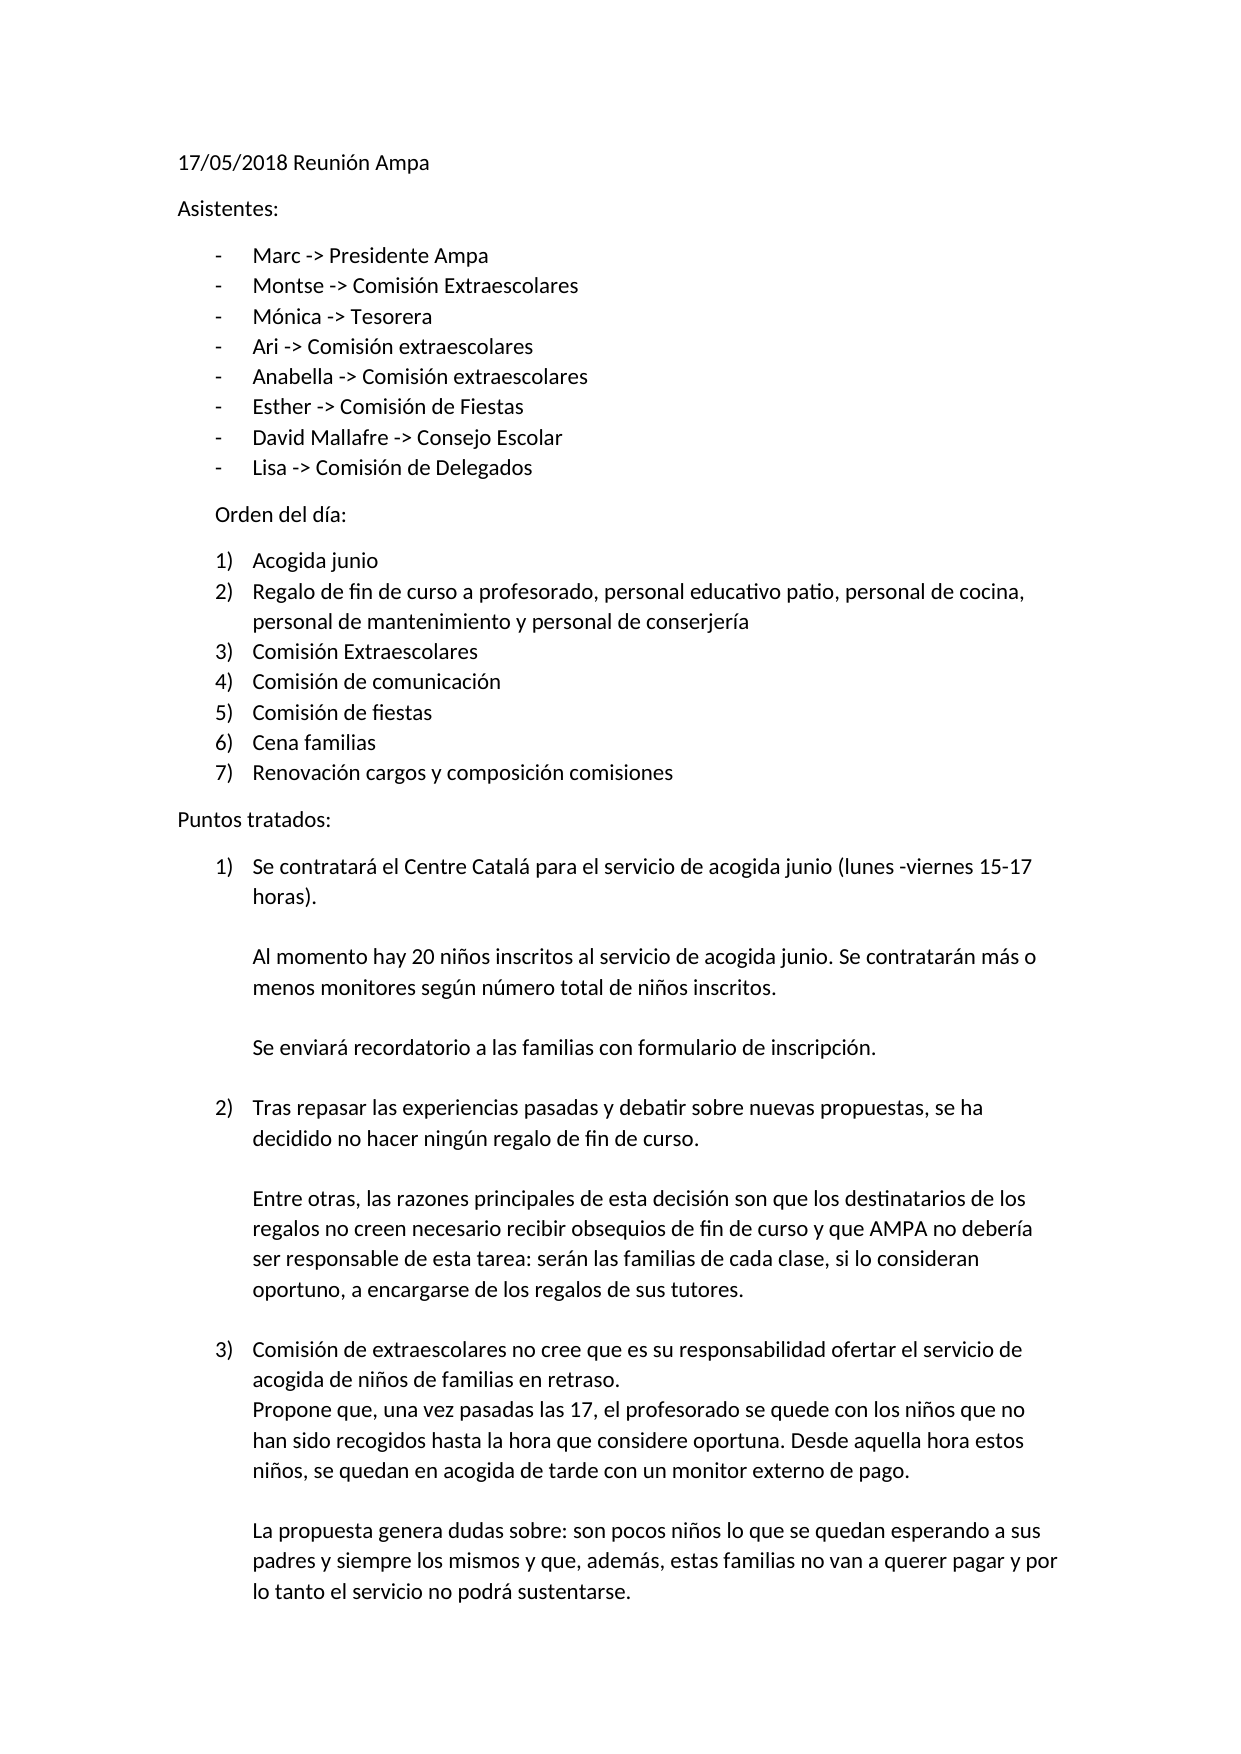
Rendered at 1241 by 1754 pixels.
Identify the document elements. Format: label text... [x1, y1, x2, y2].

list Se enviará recordatorio a las familias con formulario de inscripción. [252, 1033, 1063, 1061]
list Acogida junio [215, 547, 1063, 574]
list Al momento hay 20 niños inscritos al servicio de acogida junio. Se contratarán más o menos monitores según número total de niños inscritos. [252, 942, 1063, 1001]
list Tras repasar las experiencias pasadas y debatir sobre nuevas propuestas, se ha decidido no hacer ningún regalo de fin de curso. [215, 1093, 1063, 1152]
list Entre otras, las razones principales de esta decisión son que los destinatarios de los regalos no creen necesario recibir obsequios de fin de curso y que AMPA no debería ser responsable de esta tarea: serán las familias de cada clase, si lo consideran oportuno, a encargarse de los regalos de sus tutores. [252, 1184, 1063, 1303]
text Asistentes: [177, 194, 1063, 222]
list Comisión de extraescolares no cree que es su responsabilidad ofertar el servicio de acogida de niños de familias en retraso. [215, 1335, 1063, 1393]
list Esther -> Comisión de Fiestas [215, 392, 1063, 420]
list Regalo de fin de curso a profesorado, personal educativo patio, personal de cocina, personal de mantenimiento y personal de conserjería [215, 577, 1063, 635]
list David Mallafre -> Consejo Escolar [215, 423, 1063, 451]
text 17/05/2018 Reunión Ampa [177, 148, 1063, 176]
list La propuesta genera dudas sobre: son pocos niños lo que se quedan esperando a sus padres y siempre los mismos y que, además, estas familias no van a querer pagar y por lo tanto el servicio no podrá sustentarse. [252, 1516, 1063, 1605]
list Comisión Extraescolares [215, 637, 1063, 665]
list Montse -> Comisión Extraescolares [215, 272, 1063, 299]
text Puntos tratados: [177, 805, 1063, 833]
list Propone que, una vez pasadas las 17, el profesorado se quede con los niños que no han sido recogidos hasta la hora que considere oportuna. Desde aquella hora estos niños, se quedan en acogida de tarde con un monitor externo de pago. [252, 1396, 1063, 1484]
list Lisa -> Comisión de Delegados [215, 453, 1063, 481]
list Se contratará el Centre Catalá para el servicio de acogida junio (lunes -viernes 15-17 horas). [215, 852, 1063, 910]
list Ari -> Comisión extraescolares [215, 332, 1063, 360]
list Renovación cargos y composición comisiones [215, 758, 1063, 786]
list Comisión de fiestas [215, 698, 1063, 726]
list Comisión de comunicación [215, 667, 1063, 695]
list Mónica -> Tesorera [215, 302, 1063, 330]
list Cena familias [215, 728, 1063, 756]
list Anabella -> Comisión extraescolares [215, 362, 1063, 390]
list Marc -> Presidente Ampa [215, 241, 1063, 269]
text Orden del día: [215, 500, 1063, 528]
